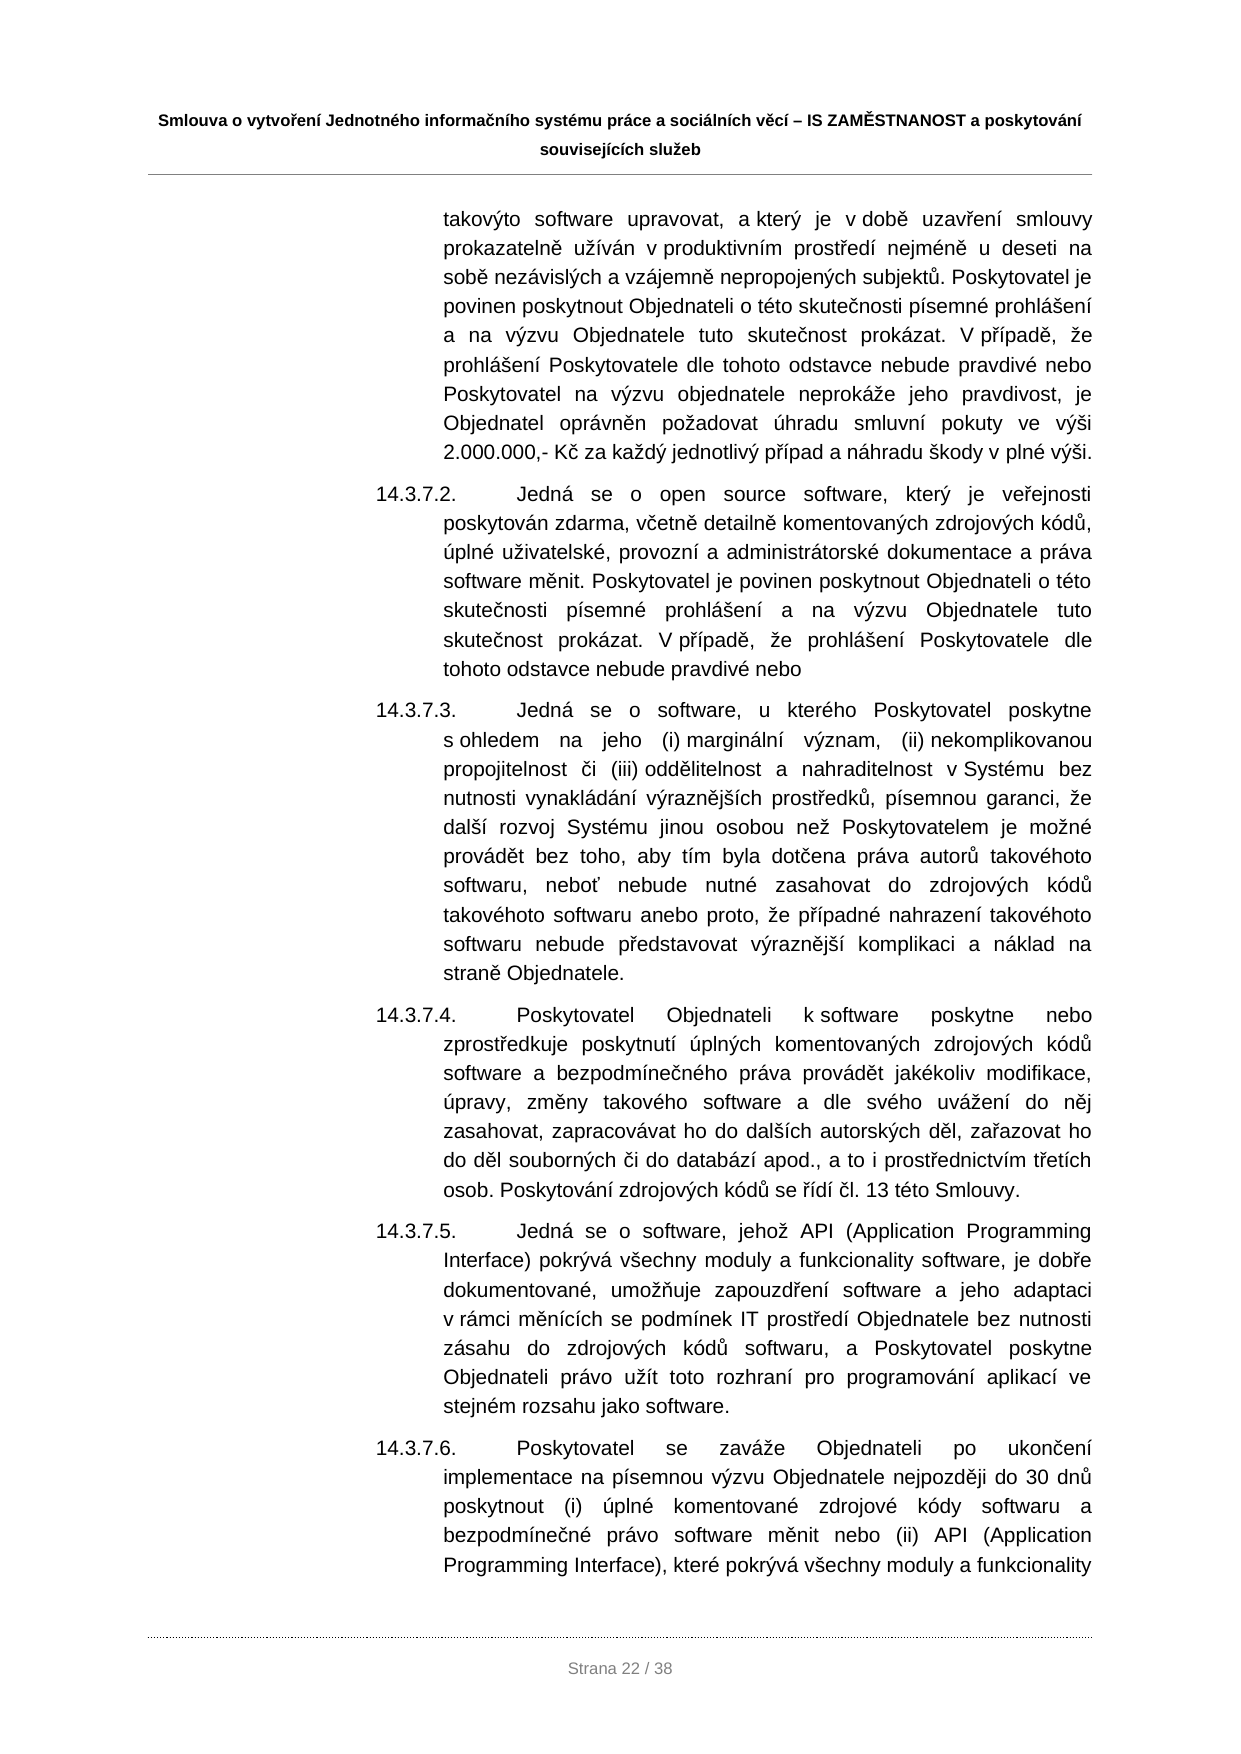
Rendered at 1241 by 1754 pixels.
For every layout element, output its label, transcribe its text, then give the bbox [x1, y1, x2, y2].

list Jedná se o software, jehož API (Application Programming Interface) pokrývá všechny moduly a funkcionality software, je dobře dokumentované, umožňuje zapouzdření software a jeho adaptaci v rámci měnících se podmínek IT prostředí Objednatele bez nutnosti zásahu do zdrojových kódů softwaru, a Poskytovatel poskytne Objednateli právo užít toto rozhraní pro programování aplikací ve stejném rozsahu jako software. [376, 1215, 1092, 1419]
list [376, 203, 1092, 465]
list Jedná se o software, u kterého Poskytovatel poskytne s ohledem na jeho (i) marginální význam, (ii) nekomplikovanou propojitelnost či (iii) oddělitelnost a nahraditelnost v Systému bez nutnosti vynakládání výraznějších prostředků, písemnou garanci, že další rozvoj Systému jinou osobou než Poskytovatelem je možné provádět bez toho, aby tím byla dotčena práva autorů takovéhoto softwaru, neboť nebude nutné zasahovat do zdrojových kódů takovéhoto softwaru anebo proto, že případné nahrazení takovéhoto softwaru nebude představovat výraznější komplikaci a náklad na straně Objednatele. [376, 694, 1092, 986]
list Poskytovatel Objednateli k software poskytne nebo zprostředkuje poskytnutí úplných komentovaných zdrojových kódů software a bezpodmínečného práva provádět jakékoliv modifikace, úpravy, změny takového software a dle svého uvážení do něj zasahovat, zapracovávat ho do dalších autorských děl, zařazovat ho do děl souborných či do databází apod., a to i prostřednictvím třetích osob. Poskytování zdrojových kódů se řídí čl. 13 této Smlouvy. [376, 999, 1092, 1203]
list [376, 1432, 1092, 1578]
list Jedná se o open source software, který je veřejnosti poskytován zdarma, včetně detailně komentovaných zdrojových kódů, úplné uživatelské, provozní a administrátorské dokumentace a práva software měnit. Poskytovatel je povinen poskytnout Objednateli o této skutečnosti písemné prohlášení a na výzvu Objednatele tuto skutečnost prokázat. V případě, že prohlášení Poskytovatele dle tohoto odstavce nebude pravdivé nebo [376, 478, 1092, 682]
